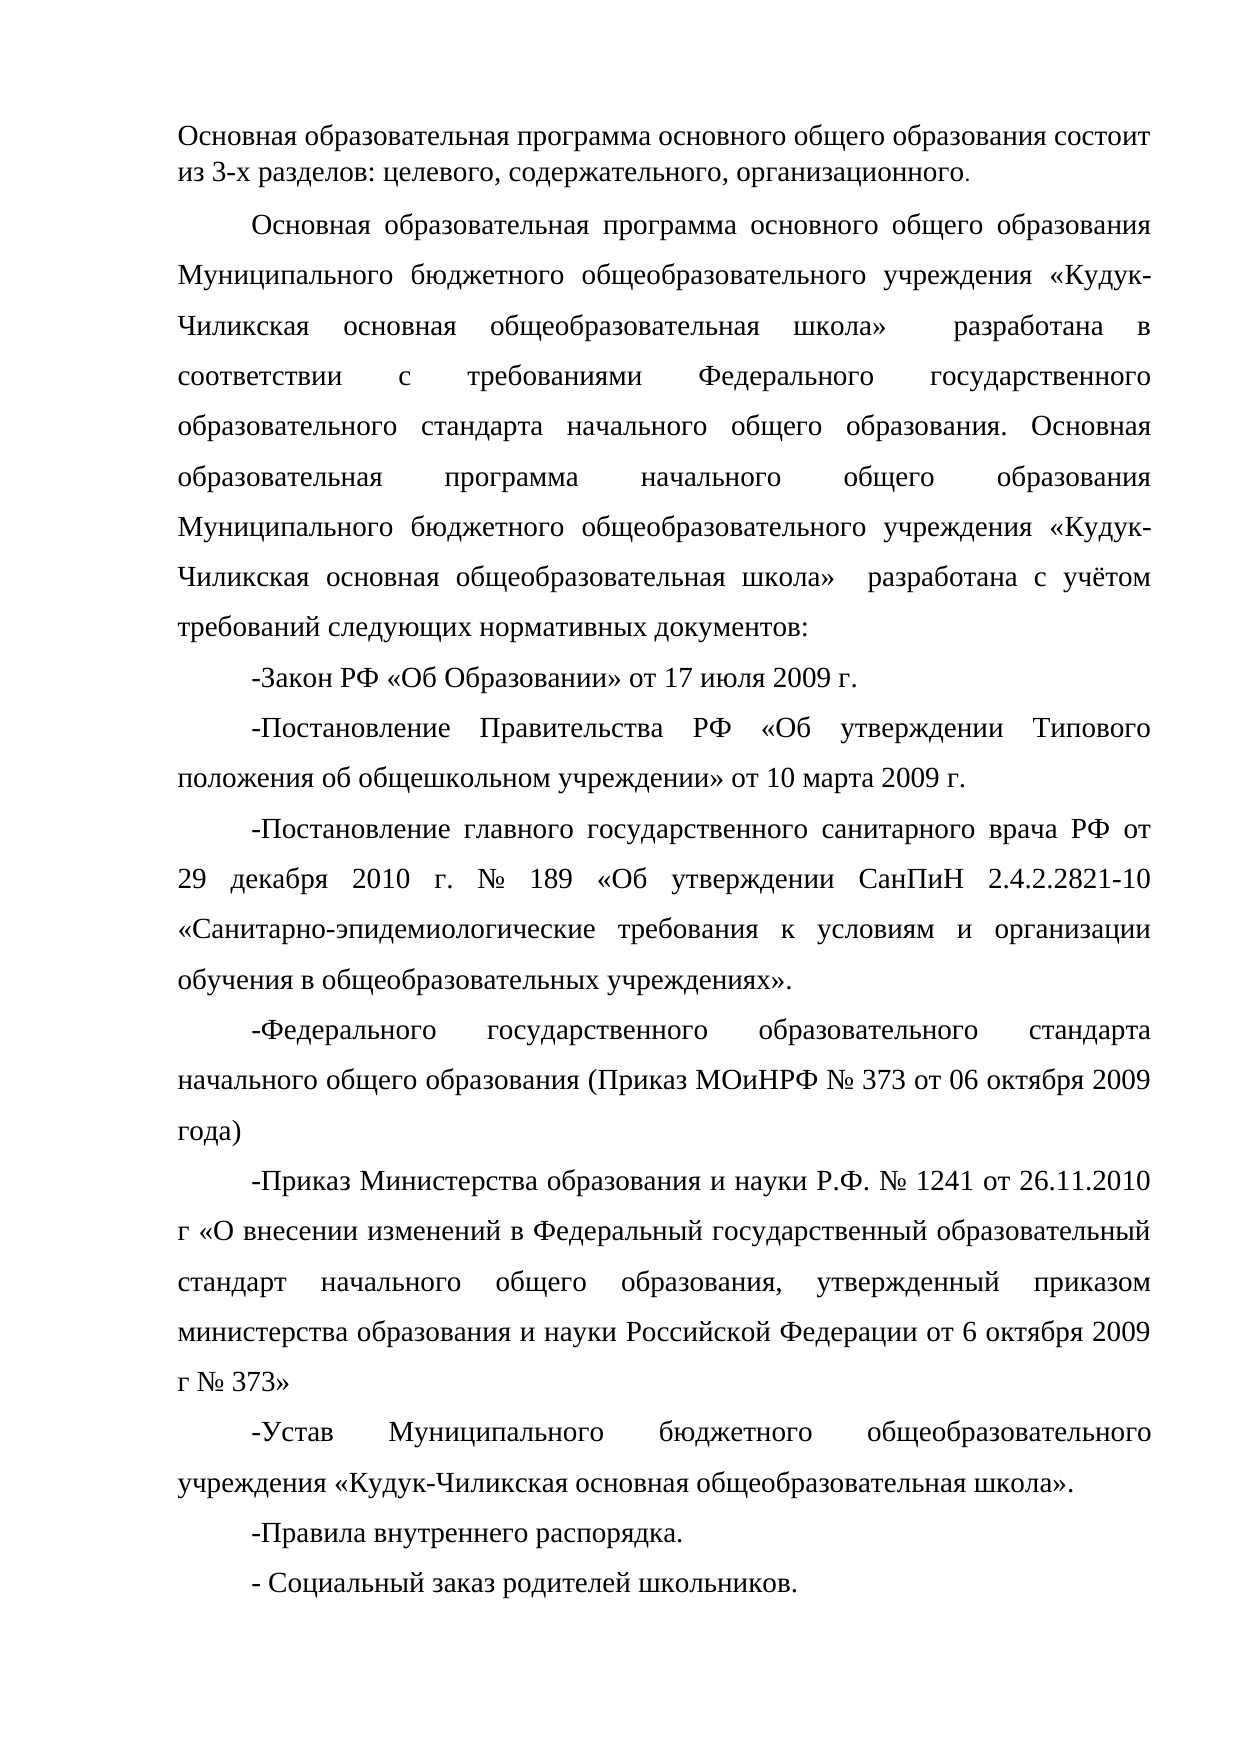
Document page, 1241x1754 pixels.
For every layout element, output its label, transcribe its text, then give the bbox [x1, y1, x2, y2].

text -Постановление главного государственного санитарного врача РФ от 29 декабря 2010 г. № 189 «Об утверждении СанПиН 2.4.2.2821-10 «Санитарно-эпидемиологические требования к условиям и организации обучения в общеобразовательных учреждениях». [177, 811, 1152, 995]
text Основная образовательная программа основного общего образования состоит из 3-х разделов: целевого, содержательного, организационного. [177, 118, 1152, 188]
text -Приказ Министерства образования и науки Р.Ф. № 1241 от 26.11.2010 г «О внесении изменений в Федеральный государственный образовательный стандарт начального общего образования, утвержденный приказом министерства образования и науки Российской Федерации от 6 октября 2009 г № 373» [177, 1163, 1152, 1398]
text -Закон РФ «Об Образовании» от 17 июля 2009 г. [177, 660, 1152, 693]
text Основная образовательная программа основного общего образования Муниципального бюджетного общеобразовательного учреждения «Кудук-Чиликская основная общеобразовательная школа» разработана в соответствии с требованиями Федерального государственного образовательного стандарта начального общего образования. Основная образовательная программа начального общего образования Муниципального бюджетного общеобразовательного учреждения «Кудук-Чиликская основная общеобразовательная школа» разработана с учётом требований следующих нормативных документов: [177, 207, 1152, 643]
text -Правила внутреннего распорядка. [177, 1515, 1152, 1549]
text -Устав Муниципального бюджетного общеобразовательного учреждения «Кудук-Чиликская основная общеобразовательная школа». [177, 1414, 1152, 1498]
text -Федерального государственного образовательного стандарта начального общего образования (Приказ МОиНРФ № 373 от 06 октября 2009 года) [177, 1012, 1152, 1146]
text - Социальный заказ родителей школьников. [177, 1566, 1152, 1599]
text -Постановление Правительства РФ «Об утверждении Типового положения об общешкольном учреждении» от 10 марта 2009 г. [177, 710, 1152, 794]
